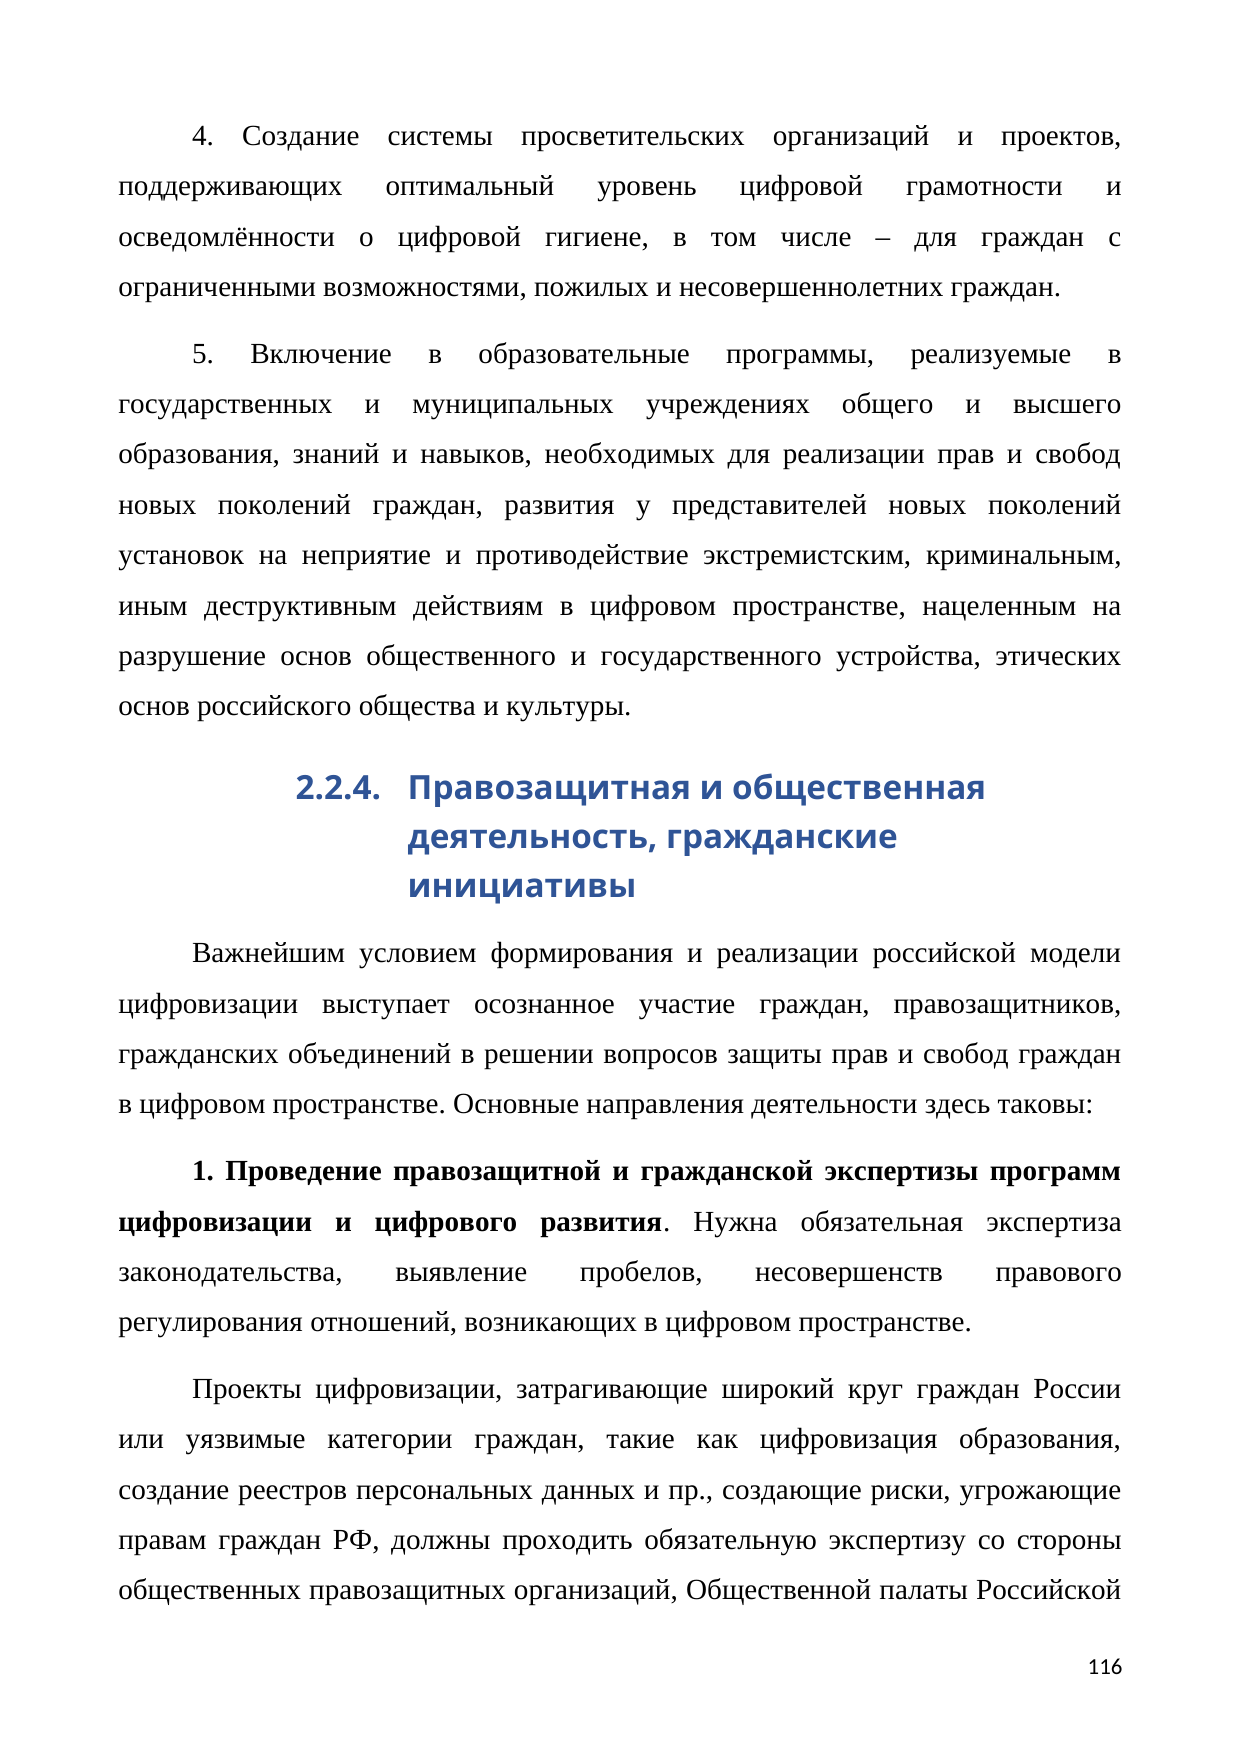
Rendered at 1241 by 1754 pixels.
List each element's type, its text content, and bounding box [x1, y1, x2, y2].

text 5. Включение в образовательные программы, реализуемые в государственных и муниципальных учреждениях общего и высшего образования, знаний и навыков, необходимых для реализации прав и свобод новых поколений граждан, развития у представителей новых поколений установок на неприятие и противодействие экстремистским, криминальным, иным деструктивным действиям в цифровом пространстве, нацеленным на разрушение основ общественного и государственного устройства, этических основ российского общества и культуры. [118, 336, 1122, 722]
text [118, 1371, 1122, 1606]
text 1. Проведение правозащитной и гражданской экспертизы программ цифровизации и цифрового развития. Нужна обязательная экспертиза законодательства, выявление пробелов, несовершенств правового регулирования отношений, возникающих в цифровом пространстве. [118, 1153, 1122, 1338]
text Важнейшим условием формирования и реализации российской модели цифровизации выступает осознанное участие граждан, правозащитников, гражданских объединений в решении вопросов защиты прав и свобод граждан в цифровом пространстве. Основные направления деятельности здесь таковы: [118, 935, 1122, 1120]
subtitle 2.2.4. Правозащитная и общественная деятельность, гражданские инициативы [295, 763, 1122, 907]
text 4. Создание системы просветительских организаций и проектов, поддерживающих оптимальный уровень цифровой грамотности и осведомлённости о цифровой гигиене, в том числе – для граждан с ограниченными возможностями, пожилых и несовершеннолетних граждан. [118, 118, 1122, 303]
